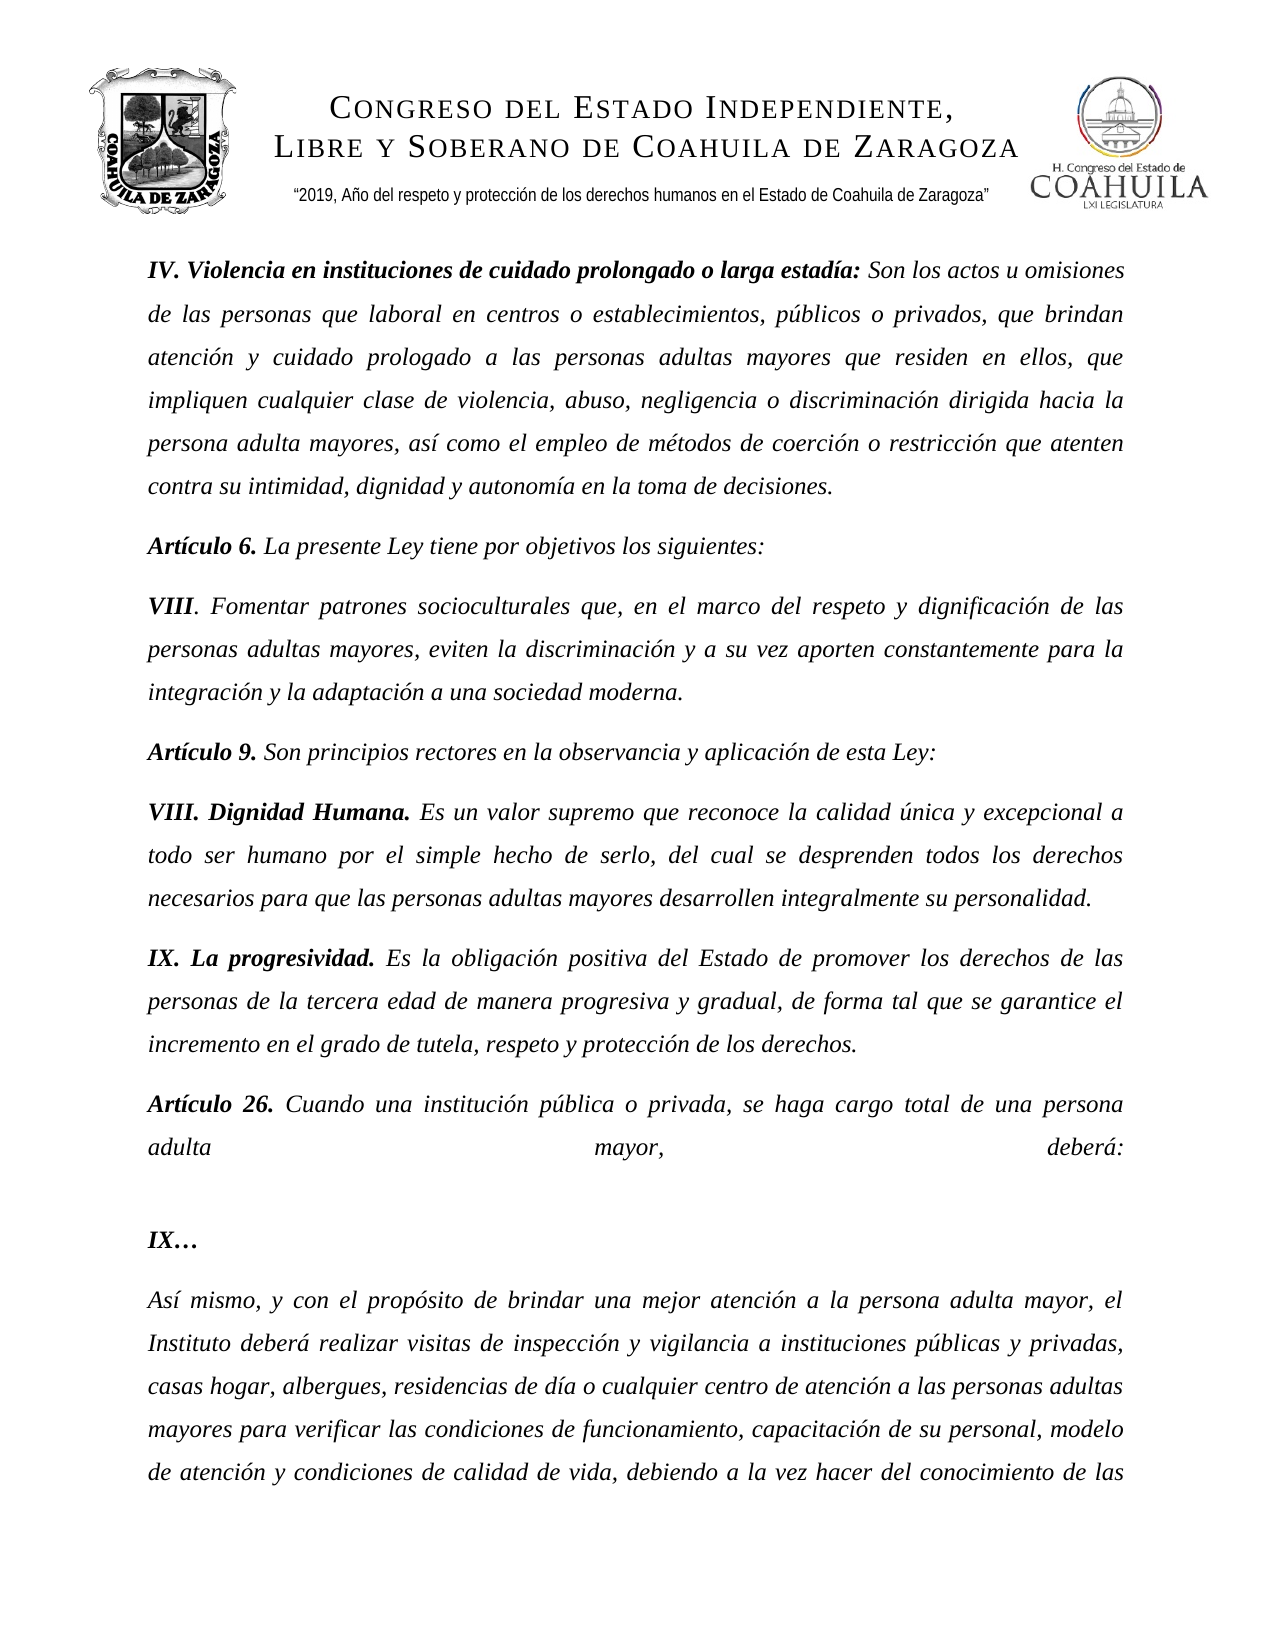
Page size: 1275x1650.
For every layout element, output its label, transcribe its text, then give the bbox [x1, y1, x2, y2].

text IV. Violencia en instituciones de cuidado prolongado o larga estadía: Son los actos u omisiones de las personas que laboral en centros o establecimientos, públicos o privados, que brindan atención y cuidado prologado a las personas adultas mayores que residen en ellos, que impliquen cualquier clase de violencia, abuso, negligencia o discriminación dirigida hacia la persona adulta mayores, así como el empleo de métodos de coerción o restricción que atenten contra su intimidad, dignidad y autonomía en la toma de decisiones. [148, 256, 1127, 500]
text Artículo 26. Cuando una institución pública o privada, se haga cargo total de una persona adulta mayor, deberá: [148, 1089, 1127, 1196]
picture [1020, 70, 1214, 214]
text VIII. Dignidad Humana. Es un valor supremo que reconoce la calidad única y excepcional a todo ser humano por el simple hecho de serlo, del cual se desprenden todos los derechos necesarios para que las personas adultas mayores desarrollen integralmente su personalidad. [148, 797, 1127, 912]
picture [88, 68, 237, 214]
text Artículo 6. La presente Ley tiene por objetivos los siguientes: [148, 531, 1127, 560]
text IX. La progresividad. Es la obligación positiva del Estado de promover los derechos de las personas de la tercera edad de manera progresiva y gradual, de forma tal que se garantice el incremento en el grado de tutela, respeto y protección de los derechos. [148, 943, 1127, 1058]
text Artículo 9. Son principios rectores en la observancia y aplicación de esta Ley: [148, 737, 1127, 766]
text IX… [148, 1225, 1127, 1254]
text VIII. Fomentar patrones socioculturales que, en el marco del respeto y dignificación de las personas adultas mayores, eviten la discriminación y a su vez aporten constantemente para la integración y la adaptación a una sociedad moderna. [148, 591, 1127, 706]
